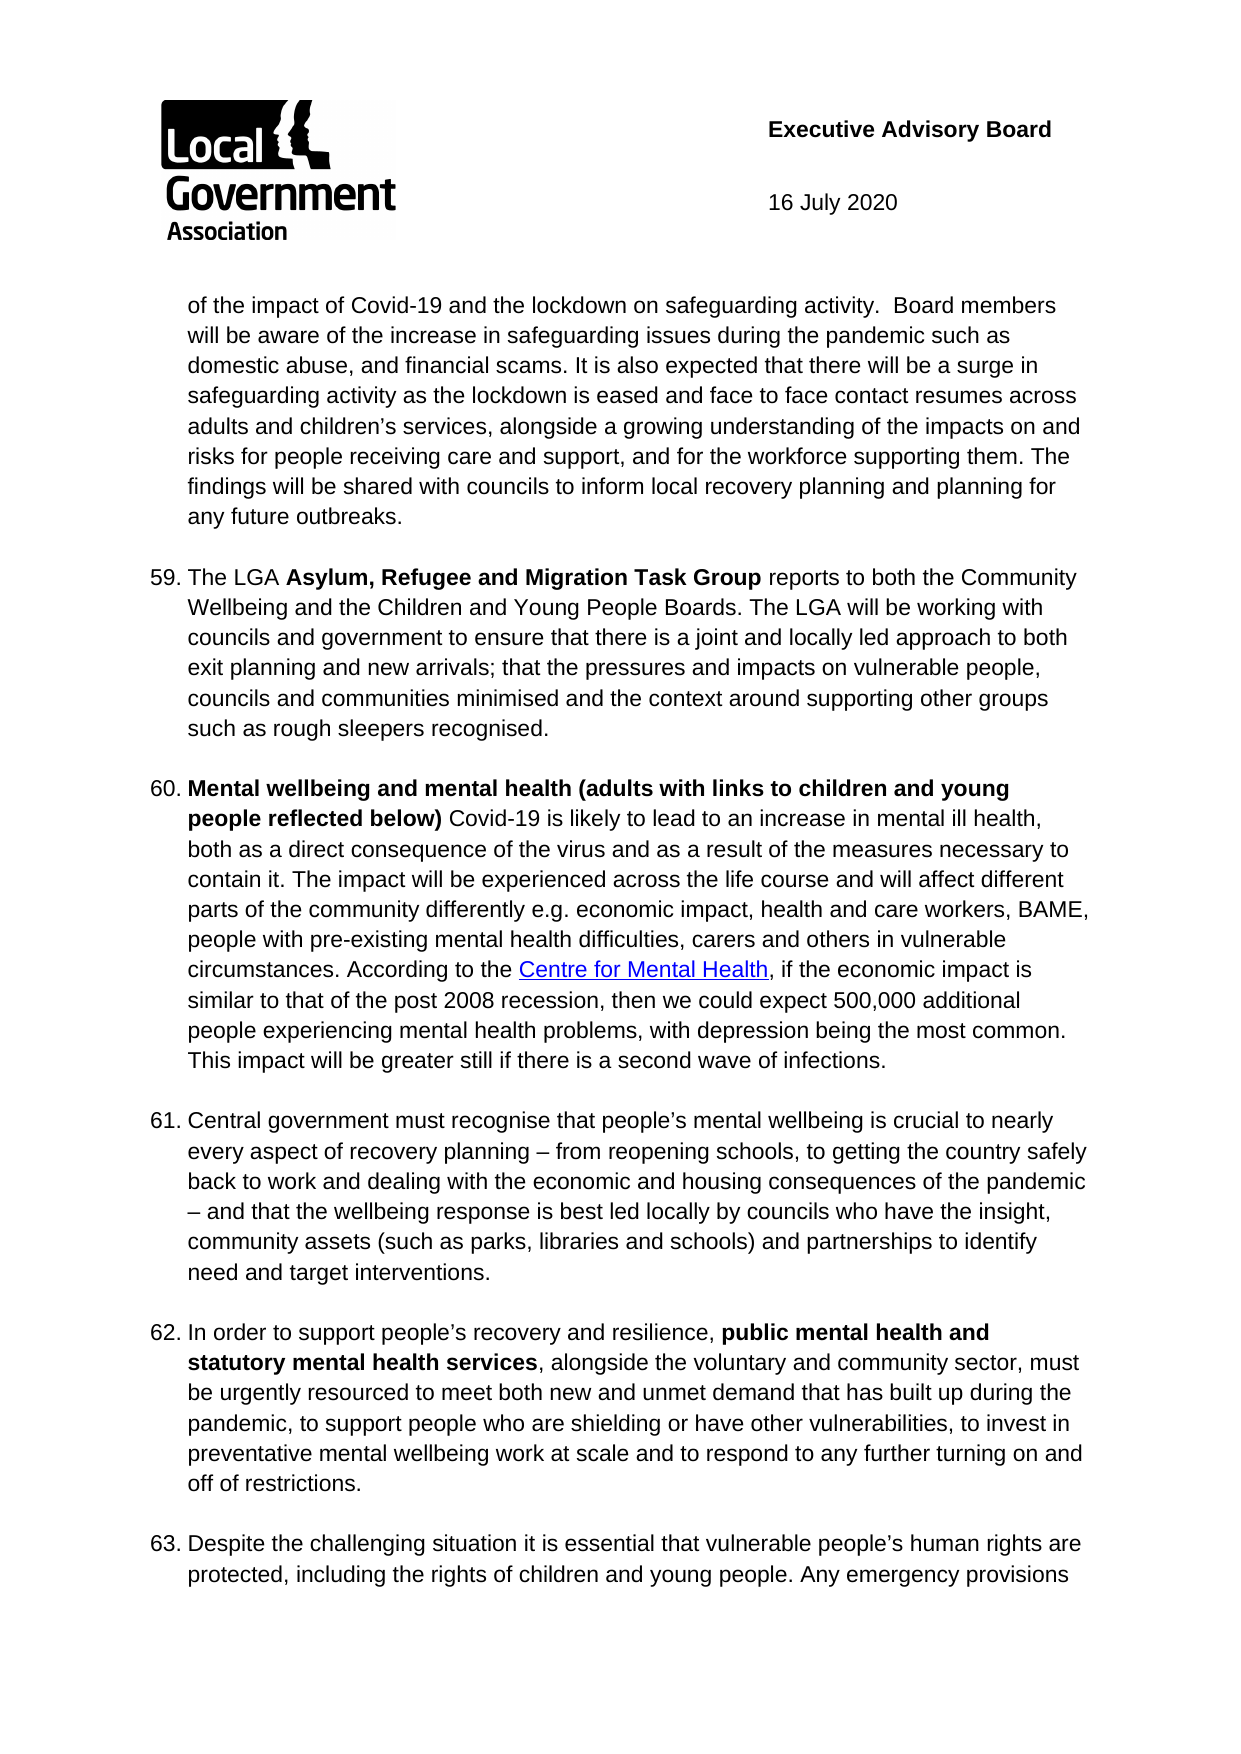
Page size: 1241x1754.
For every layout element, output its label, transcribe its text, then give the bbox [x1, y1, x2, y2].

list Central government must recognise that people’s mental wellbeing is crucial to nearly every aspect of recovery planning – from reopening schools, to getting the country safely back to work and dealing with the economic and housing consequences of the pandemic – and that the wellbeing response is best led locally by councils who have the insight, community assets (such as parks, libraries and schools) and partnerships to identify need and target interventions. [150, 1107, 1090, 1285]
list In order to support people’s recovery and resilience, public mental health and statutory mental health services, alongside the voluntary and community sector, must be urgently resourced to meet both new and unmet demand that has built up during the pandemic, to support people who are shielding or have other vulnerabilities, to invest in preventative mental wellbeing work at scale and to respond to any further turning on and off of restrictions. [150, 1319, 1090, 1496]
list Mental wellbeing and mental health (adults with links to children and young people reflected below) Covid-19 is likely to lead to an increase in mental ill health, both as a direct consequence of the virus and as a result of the measures necessary to contain it. The impact will be experienced across the life course and will affect different parts of the community differently e.g. economic impact, health and care workers, BAME, people with pre-existing mental health difficulties, carers and others in vulnerable circumstances. According to the Centre for Mental Health, if the economic impact is similar to that of the post 2008 recession, then we could expect 500,000 additional people experiencing mental health problems, with depression being the most common. This impact will be greater still if there is a second wave of infections. [150, 775, 1090, 1073]
picture [161, 100, 396, 240]
list The LGA Asylum, Refugee and Migration Task Group reports to both the Community Wellbeing and the Children and Young People Boards. The LGA will be working with councils and government to ensure that there is a joint and locally led approach to both exit planning and new arrivals; that the pressures and impacts on vulnerable people, councils and communities minimised and the context around supporting other groups such as rough sleepers recognised. [150, 564, 1090, 741]
